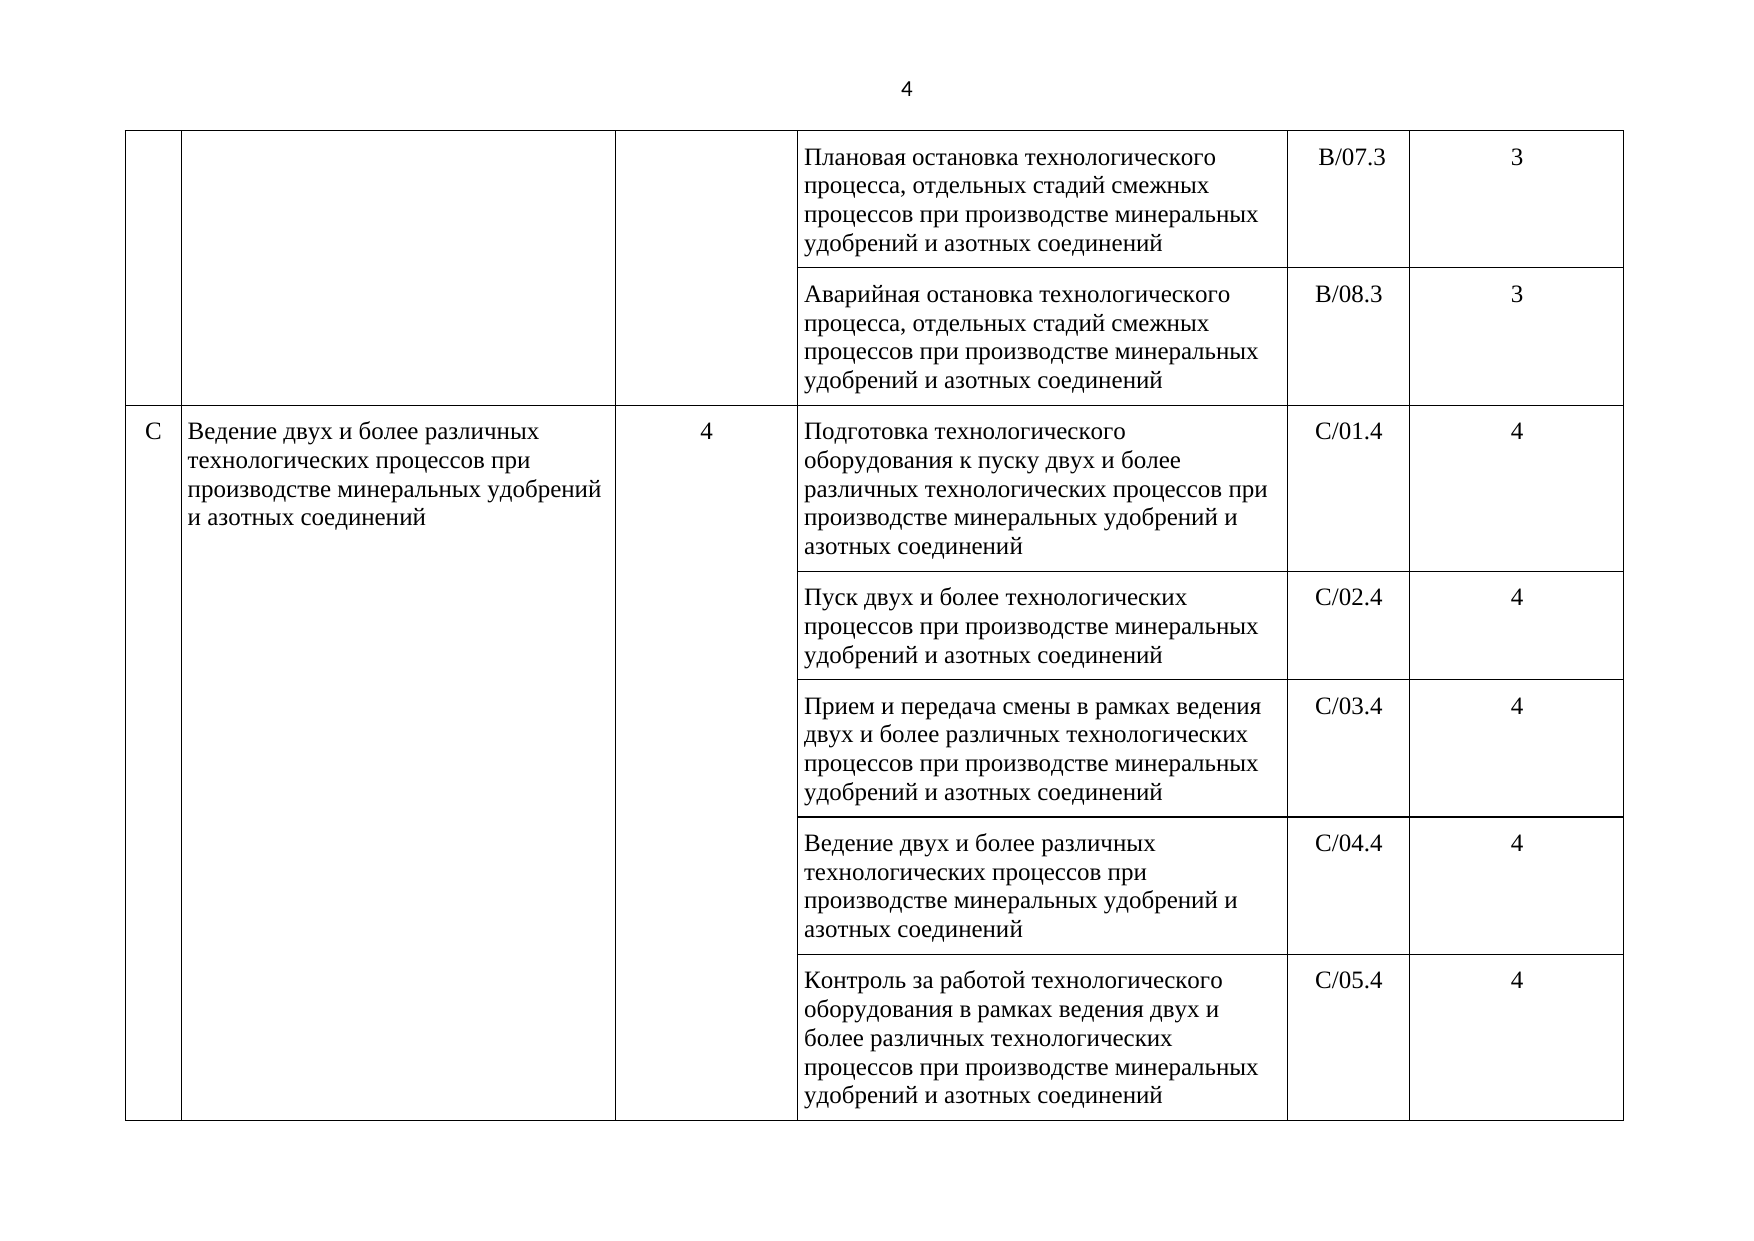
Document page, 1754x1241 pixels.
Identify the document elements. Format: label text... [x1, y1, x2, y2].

table_cell Прием и передача смены в рамках ведения двух и более различных технологических процессов при производстве минеральных удобрений и азотных соединений [798, 680, 1287, 816]
table_cell 3 [1410, 131, 1623, 267]
table_cell Пуск двух и более технологических процессов при производстве минеральных удобрений и азотных соединений [798, 572, 1287, 679]
table_cell 4 [1410, 818, 1623, 954]
table_cell Контроль за работой технологического оборудования в рамках ведения двух и более различных технологических процессов при производстве минеральных удобрений и азотных соединений [798, 955, 1287, 1120]
table_cell C/04.4 [1288, 818, 1409, 954]
table_cell B/08.3 [1288, 268, 1409, 404]
table_cell Аварийная остановка технологического процесса, отдельных стадий смежных процессов при производстве минеральных удобрений и азотных соединений [798, 268, 1287, 404]
table_cell Ведение двух и более различных технологических процессов при производстве минеральных удобрений и азотных соединений [182, 406, 615, 1120]
table_cell Ведение двух и более различных технологических процессов при производстве минеральных удобрений и азотных соединений [798, 818, 1287, 954]
table_cell C/01.4 [1288, 406, 1409, 571]
table_cell С [126, 406, 181, 1120]
table_cell 4 [1410, 406, 1623, 571]
table_cell 4 [1410, 680, 1623, 816]
table_cell B/07.3 [1288, 131, 1409, 267]
table_cell Плановая остановка технологического процесса, отдельных стадий смежных процессов при производстве минеральных удобрений и азотных соединений [798, 131, 1287, 267]
table_cell 4 [1410, 955, 1623, 1120]
table_cell 3 [1410, 268, 1623, 404]
table_cell C/03.4 [1288, 680, 1409, 816]
table_cell Подготовка технологического оборудования к пуску двух и более различных технологических процессов при производстве минеральных удобрений и азотных соединений [798, 406, 1287, 571]
table_cell 4 [1410, 572, 1623, 679]
table_cell C/02.4 [1288, 572, 1409, 679]
table_cell C/05.4 [1288, 955, 1409, 1120]
table_cell 4 [616, 406, 797, 1120]
